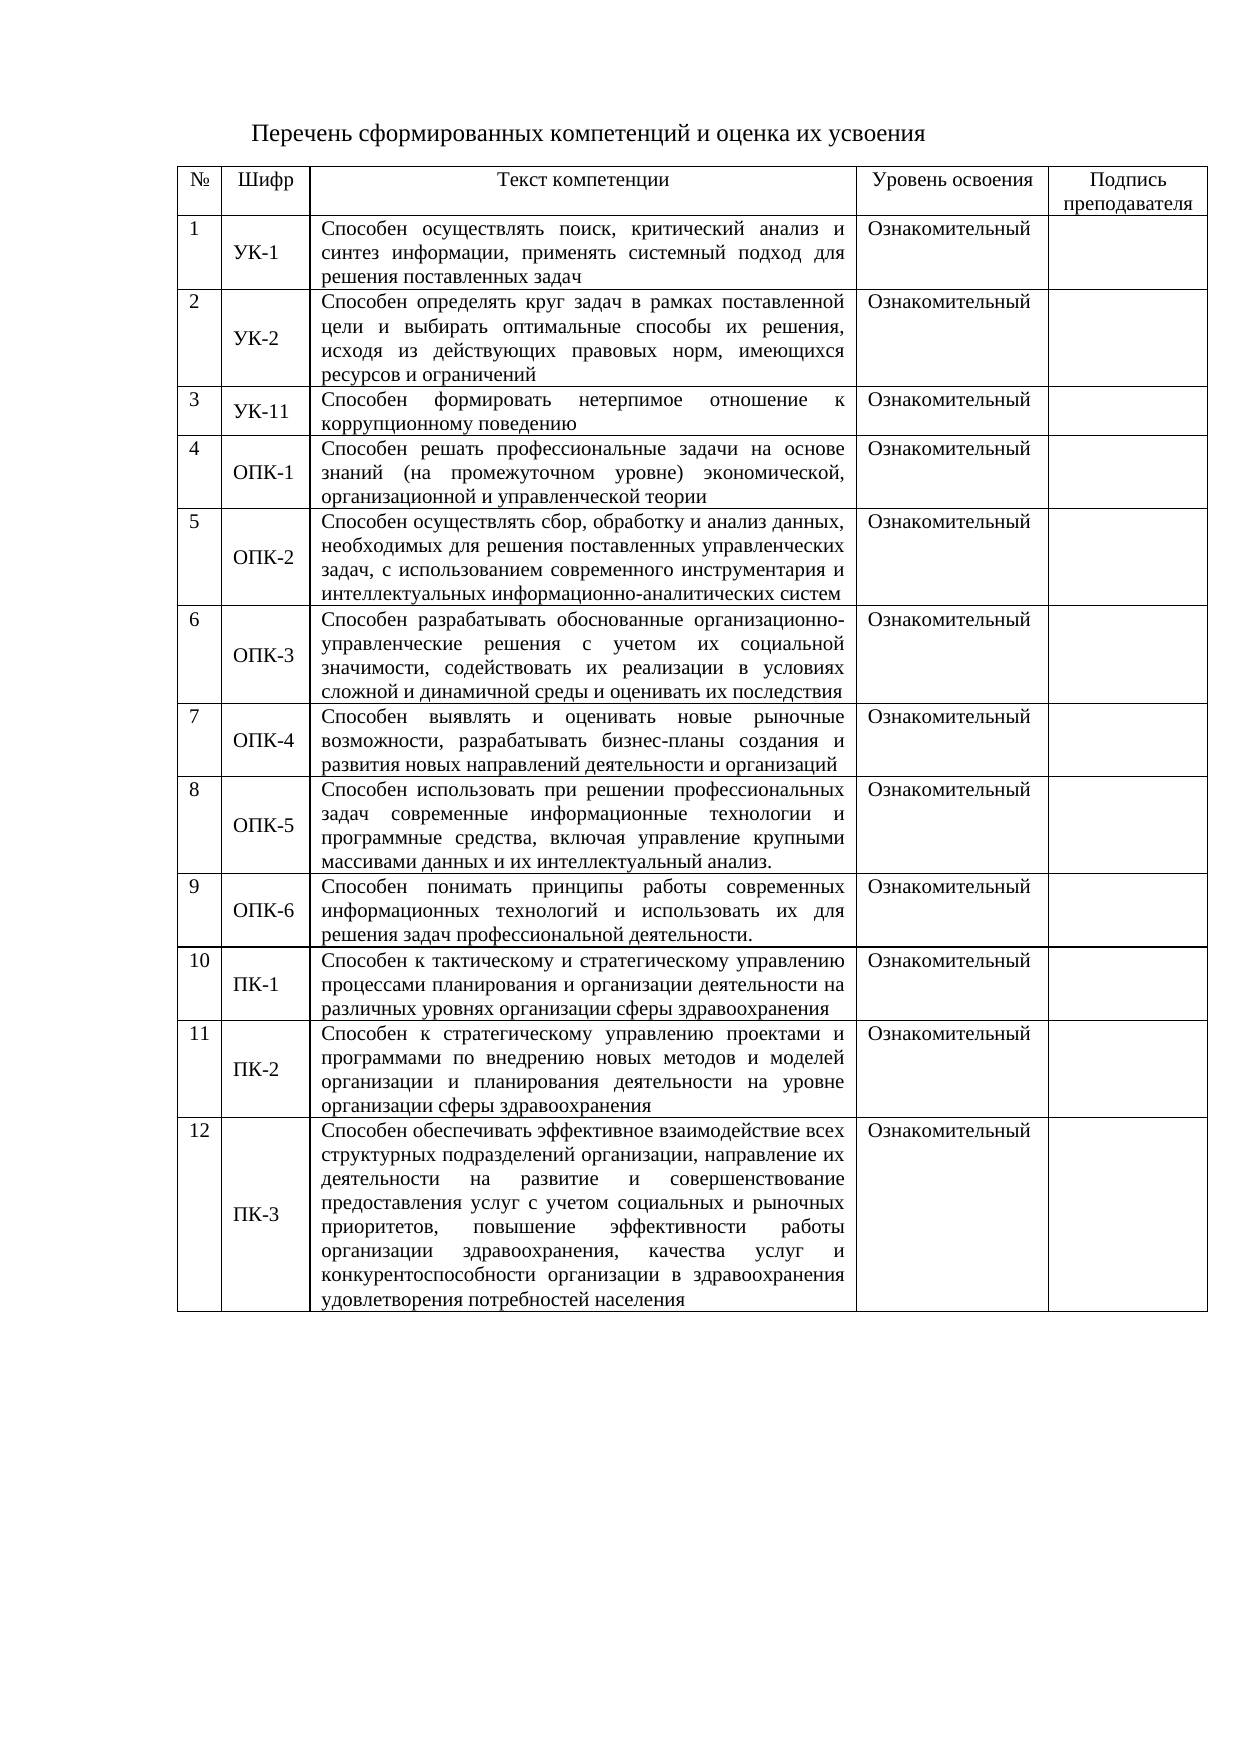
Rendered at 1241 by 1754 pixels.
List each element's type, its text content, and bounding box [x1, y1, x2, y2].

table_cell УК-11 [222, 387, 309, 435]
table_cell [1049, 509, 1207, 605]
table_cell 7 [178, 704, 221, 776]
table_cell Ознакомительный [857, 387, 1048, 435]
table_cell 8 [178, 777, 221, 873]
table_cell ПК-1 [222, 948, 309, 1020]
table_cell Способен выявлять и оценивать новые рыночные возможности, разрабатывать бизнес-планы создания и развития новых направлений деятельности и организаций [311, 704, 856, 776]
table_cell [1049, 1021, 1207, 1117]
table_cell Способен к тактическому и стратегическому управлению процессами планирования и организации деятельности на различных уровнях организации сферы здравоохранения [311, 948, 856, 1020]
table_cell Ознакомительный [857, 216, 1048, 288]
table_cell ОПК-4 [222, 704, 309, 776]
table_cell Способен к стратегическому управлению проектами и программами по внедрению новых методов и моделей организации и планирования деятельности на уровне организации сферы здравоохранения [311, 1021, 856, 1117]
table_cell Способен понимать принципы работы современных информационных технологий и использовать их для решения задач профессиональной деятельности. [311, 874, 856, 946]
table_cell ПК-2 [222, 1021, 309, 1117]
table_cell 9 [178, 874, 221, 946]
table_header Уровень освоения [857, 167, 1048, 215]
table_cell Ознакомительный [857, 436, 1048, 508]
table_cell Способен решать профессиональные задачи на основе знаний (на промежуточном уровне) экономической, организационной и управленческой теории [311, 436, 856, 508]
table_cell [1049, 290, 1207, 386]
table_header Подпись преподавателя [1049, 167, 1207, 215]
table_header Шифр [222, 167, 309, 215]
table_cell Способен формировать нетерпимое отношение к коррупционному поведению [311, 387, 856, 435]
table_cell ОПК-2 [222, 509, 309, 605]
table_cell Способен использовать при решении профессиональных задач современные информационные технологии и программные средства, включая управление крупными массивами данных и их интеллектуальный анализ. [311, 777, 856, 873]
table_cell Способен определять круг задач в рамках поставленной цели и выбирать оптимальные способы их решения, исходя из действующих правовых норм, имеющихся ресурсов и ограничений [311, 290, 856, 386]
table_cell [1049, 704, 1207, 776]
table_cell 3 [178, 387, 221, 435]
table_cell Ознакомительный [857, 704, 1048, 776]
table_cell Ознакомительный [857, 1021, 1048, 1117]
table_cell Способен осуществлять поиск, критический анализ и синтез информации, применять системный подход для решения поставленных задач [311, 216, 856, 288]
table_cell Ознакомительный [857, 290, 1048, 386]
table_cell УК-1 [222, 216, 309, 288]
table_cell УК-2 [222, 290, 309, 386]
table_cell 2 [178, 290, 221, 386]
table_cell [1049, 436, 1207, 508]
table_cell Ознакомительный [857, 874, 1048, 946]
table_cell Ознакомительный [857, 606, 1048, 703]
table_cell [1049, 948, 1207, 1020]
table_cell [1049, 216, 1207, 288]
table_cell Ознакомительный [857, 509, 1048, 605]
table_cell 12 [178, 1118, 221, 1311]
table_cell ОПК-6 [222, 874, 309, 946]
table_cell 10 [178, 948, 221, 1020]
table_cell ОПК-5 [222, 777, 309, 873]
table_cell Ознакомительный [857, 1118, 1048, 1311]
table_cell 5 [178, 509, 221, 605]
table_cell 6 [178, 606, 221, 703]
table_cell [1049, 874, 1207, 946]
table_cell ОПК-3 [222, 606, 309, 703]
table_cell 11 [178, 1021, 221, 1117]
table_cell Ознакомительный [857, 948, 1048, 1020]
table_cell Способен осуществлять сбор, обработку и анализ данных, необходимых для решения поставленных управленческих задач, с использованием современного инструментария и интеллектуальных информационно-аналитических систем [311, 509, 856, 605]
table_header Текст компетенции [311, 167, 856, 215]
table_cell ПК-3 [222, 1118, 309, 1311]
table_cell ОПК-1 [222, 436, 309, 508]
table_cell [1049, 387, 1207, 435]
table_cell Способен обеспечивать эффективное взаимодействие всех структурных подразделений организации, направление их деятельности на развитие и совершенствование предоставления услуг с учетом социальных и рыночных приоритетов, повышение эффективности работы организации здравоохранения, качества услуг и конкурентоспособности организации в здравоохранения удовлетворения потребностей населения [311, 1118, 856, 1311]
table_cell [1049, 606, 1207, 703]
table_cell [1049, 777, 1207, 873]
text Перечень сформированных компетенций и оценка их усвоения [177, 118, 1152, 147]
table_header № [178, 167, 221, 215]
table_cell Ознакомительный [857, 777, 1048, 873]
table_cell Способен разрабатывать обоснованные организационно-управленческие решения с учетом их социальной значимости, содействовать их реализации в условиях сложной и динамичной среды и оценивать их последствия [311, 606, 856, 703]
table_cell 4 [178, 436, 221, 508]
table_cell 1 [178, 216, 221, 288]
table_cell [1049, 1118, 1207, 1311]
